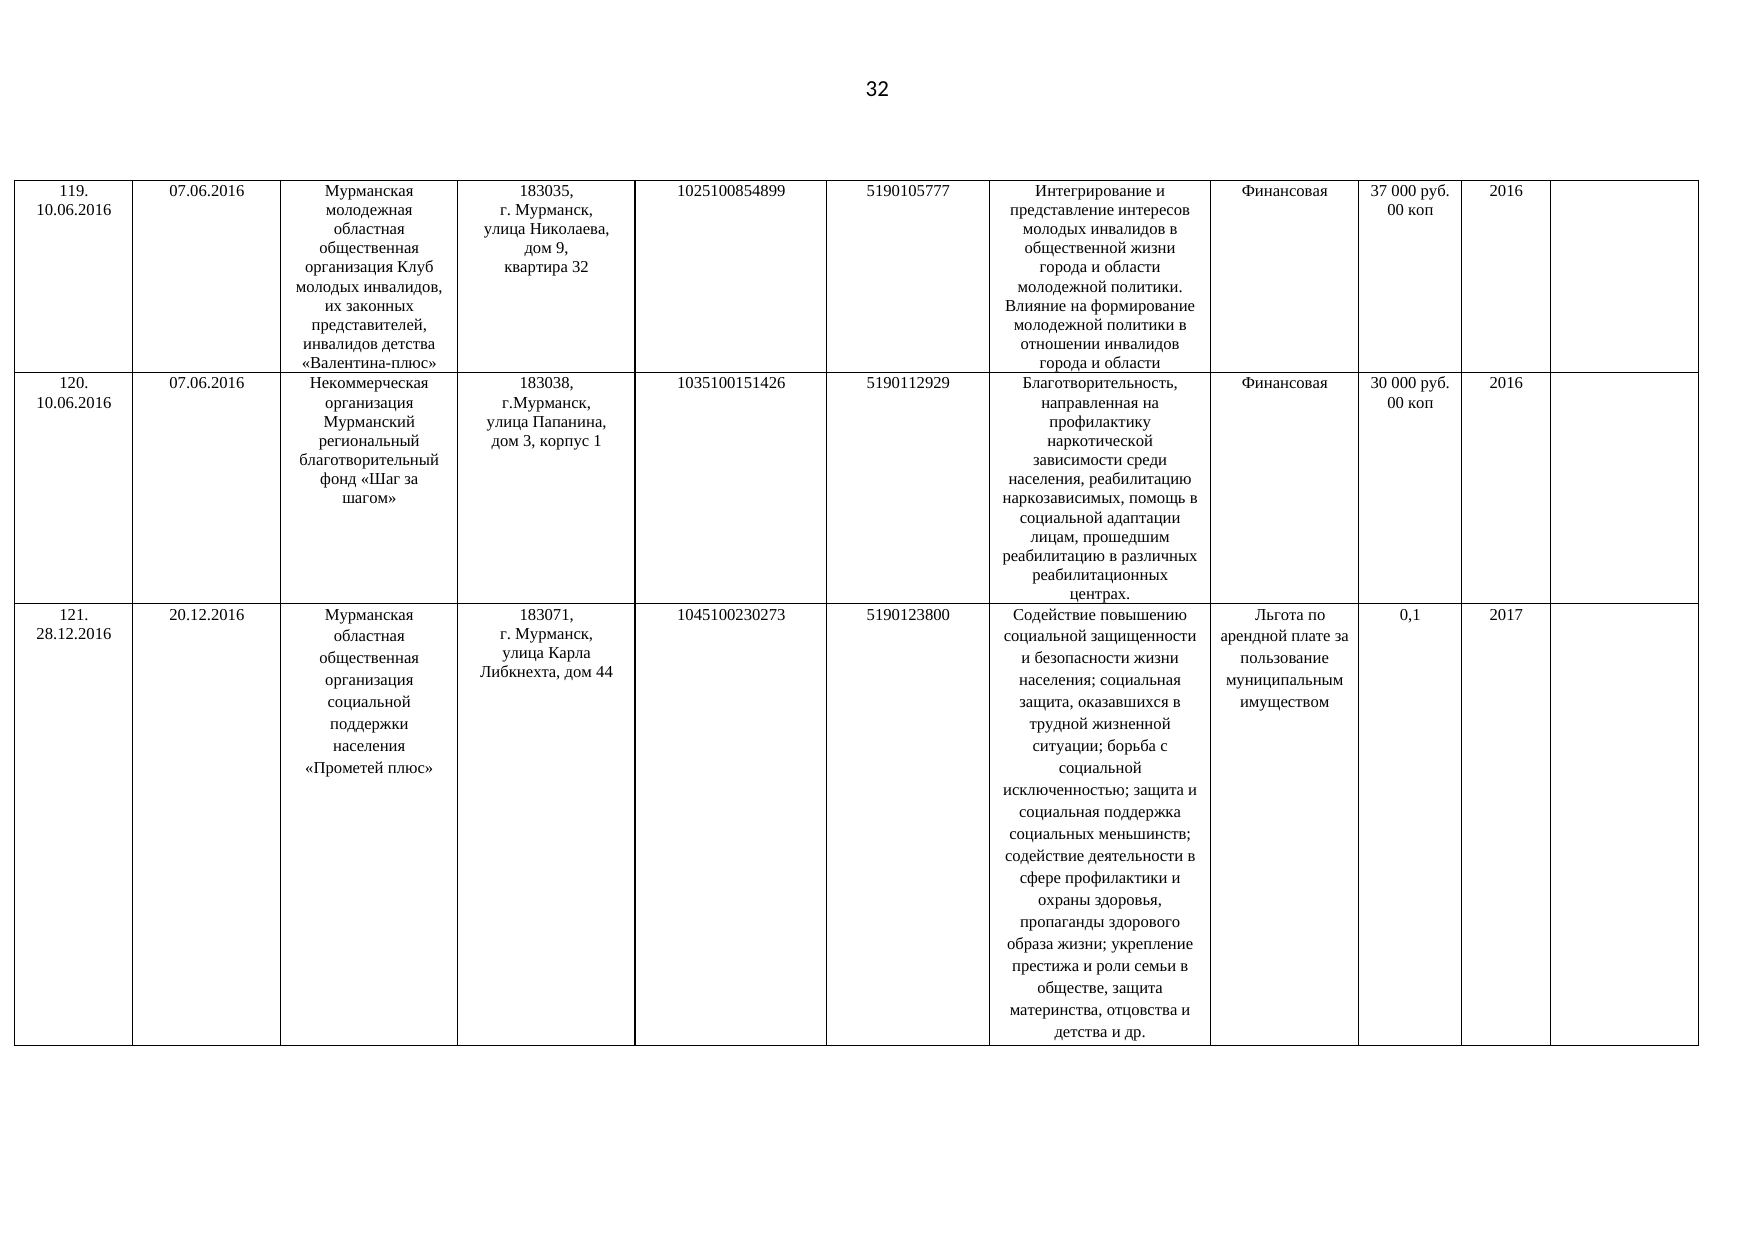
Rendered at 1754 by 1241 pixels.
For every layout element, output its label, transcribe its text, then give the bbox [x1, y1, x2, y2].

table_cell 183035, г. Мурманск, улица Николаева, дом 9, квартира 32 [458, 181, 634, 372]
table_cell Финансовая [1211, 373, 1358, 603]
table_cell Льгота по арендной плате за пользование муниципальным имуществом [1211, 604, 1358, 1045]
table_cell 5190123800 [827, 604, 989, 1045]
table_cell Содействие повышению социальной защищенности и безопасности жизни населения; социальная защита, оказавшихся в трудной жизненной ситуации; борьба с социальной исключенностью; защита и социальная поддержка социальных меньшинств; содействие деятельности в сфере профилактики и охраны здоровья, пропаганды здорового образа жизни; укрепление престижа и роли семьи в обществе, защита материнства, отцовства и детства и др. [990, 604, 1210, 1045]
table_cell 2017 [1462, 604, 1550, 1045]
table_cell [1551, 604, 1698, 1045]
table_cell 0,1 [1359, 604, 1461, 1045]
table_cell 5190112929 [827, 373, 989, 603]
table_cell Мурманская областная общественная организация социальной поддержки населения «Прометей плюс» [281, 604, 457, 1045]
table_cell 1025100854899 [636, 181, 826, 372]
table_cell 20.12.2016 [133, 604, 280, 1045]
table_cell 07.06.2016 [133, 373, 280, 603]
table_cell Интегрирование и представление интересов молодых инвалидов в общественной жизни города и области молодежной политики. Влияние на формирование молодежной политики в отношении инвалидов города и области [990, 181, 1210, 372]
table_cell 121. 28.12.2016 [15, 604, 132, 1045]
table_cell [1551, 373, 1698, 603]
table_cell 30 000 руб. 00 коп [1359, 373, 1461, 603]
table_cell 183071, г. Мурманск, улица Карла Либкнехта, дом 44 [458, 604, 634, 1045]
table_cell 1035100151426 [636, 373, 826, 603]
table_cell [1551, 181, 1698, 372]
table_cell 2016 [1462, 181, 1550, 372]
table_cell 183038, г.Мурманск, улица Папанина, дом 3, корпус 1 [458, 373, 634, 603]
table_cell 2016 [1462, 373, 1550, 603]
table_cell Благотворительность, направленная на профилактику наркотической зависимости среди населения, реабилитацию наркозависимых, помощь в социальной адаптации лицам, прошедшим реабилитацию в различных реабилитационных центрах. [990, 373, 1210, 603]
table_cell 37 000 руб. 00 коп [1359, 181, 1461, 372]
table_cell Финансовая [1211, 181, 1358, 372]
table_cell 120. 10.06.2016 [15, 373, 132, 603]
table_cell Мурманская молодежная областная общественная организация Клуб молодых инвалидов, их законных представителей, инвалидов детства «Валентина-плюс» [281, 181, 457, 372]
table_cell Некоммерческая организация Мурманский региональный благотворительный фонд «Шаг за шагом» [281, 373, 457, 603]
table_cell 07.06.2016 [133, 181, 280, 372]
table_cell 5190105777 [827, 181, 989, 372]
table_cell 119. 10.06.2016 [15, 181, 132, 372]
table_cell 1045100230273 [636, 604, 826, 1045]
